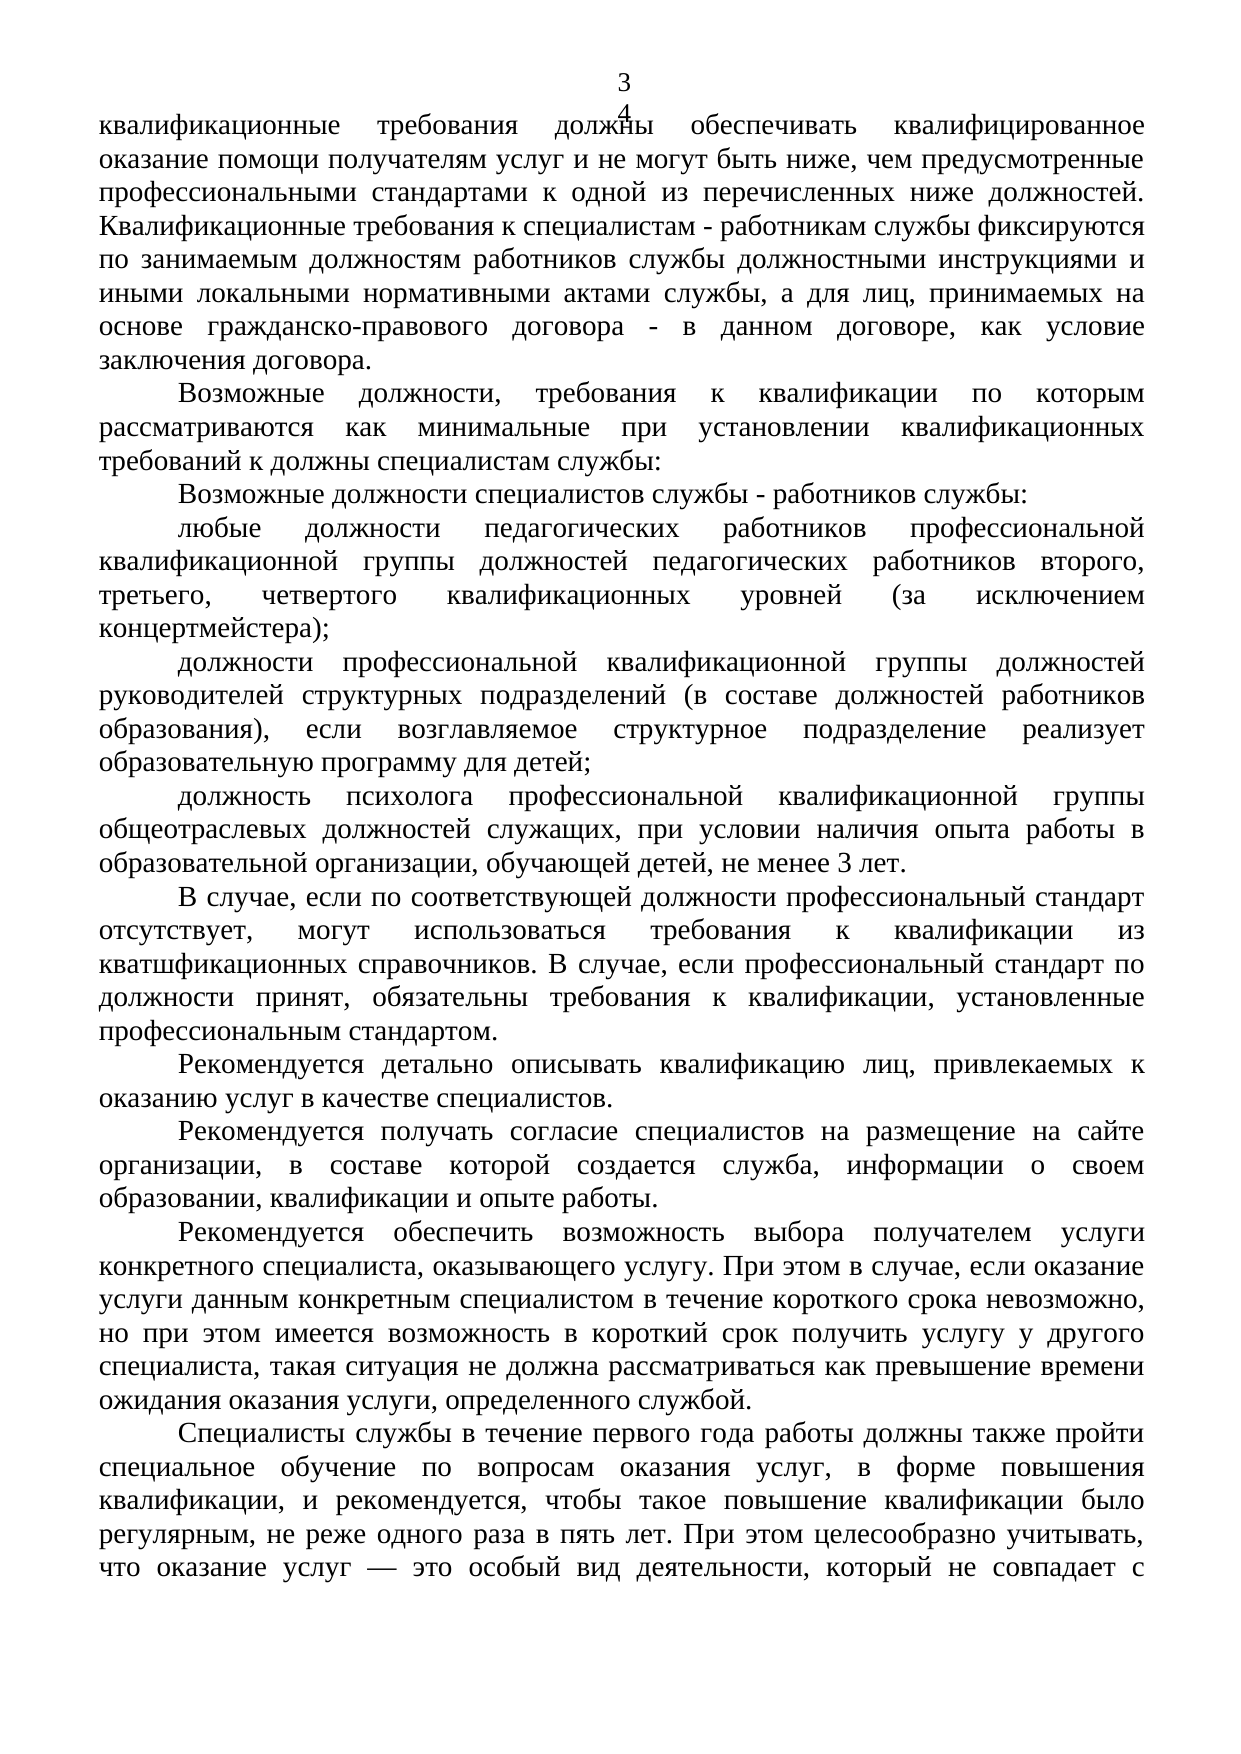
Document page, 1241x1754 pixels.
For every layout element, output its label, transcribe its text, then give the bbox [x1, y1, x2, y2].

text Рекомендуется детально описывать квалификацию лиц, привлекаемых к оказанию услуг в качестве специалистов. [98, 1046, 1146, 1113]
text В случае, если по соответствующей должности профессиональный стандарт отсутствует, могут использоваться требования к квалификации из кватшфикационных справочников. В случае, если профессиональный стандарт по должности принят, обязательны требования к квалификации, установленные профессиональным стандартом. [98, 879, 1146, 1046]
text должность психолога профессиональной квалификационной группы общеотраслевых должностей служащих, при условии наличия опыта работы в образовательной организации, обучающей детей, не менее 3 лет. [98, 778, 1146, 879]
text Возможные должности специалистов службы - работников службы: [98, 476, 1146, 510]
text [98, 1415, 1146, 1583]
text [98, 107, 1146, 376]
text Рекомендуется получать согласие специалистов на размещение на сайте организации, в составе которой создается служба, информации о своем образовании, квалификации и опыте работы. [98, 1113, 1146, 1214]
text должности профессиональной квалификационной группы должностей руководителей структурных подразделений (в составе должностей работников образования), если возглавляемое структурное подразделение реализует образовательную программу для детей; [98, 644, 1146, 778]
text любые должности педагогических работников профессиональной квалификационной группы должностей педагогических работников второго, третьего, четвертого квалификационных уровней (за исключением концертмейстера); [98, 510, 1146, 644]
text Возможные должности, требования к квалификации по которым рассматриваются как минимальные при установлении квалификационных требований к должны специалистам службы: [98, 376, 1146, 476]
text Рекомендуется обеспечить возможность выбора получателем услуги конкретного специалиста, оказывающего услугу. При этом в случае, если оказание услуги данным конкретным специалистом в течение короткого срока невозможно, но при этом имеется возможность в короткий срок получить услугу у другого специалиста, такая ситуация не должна рассматриваться как превышение времени ожидания оказания услуги, определенного службой. [98, 1214, 1146, 1415]
